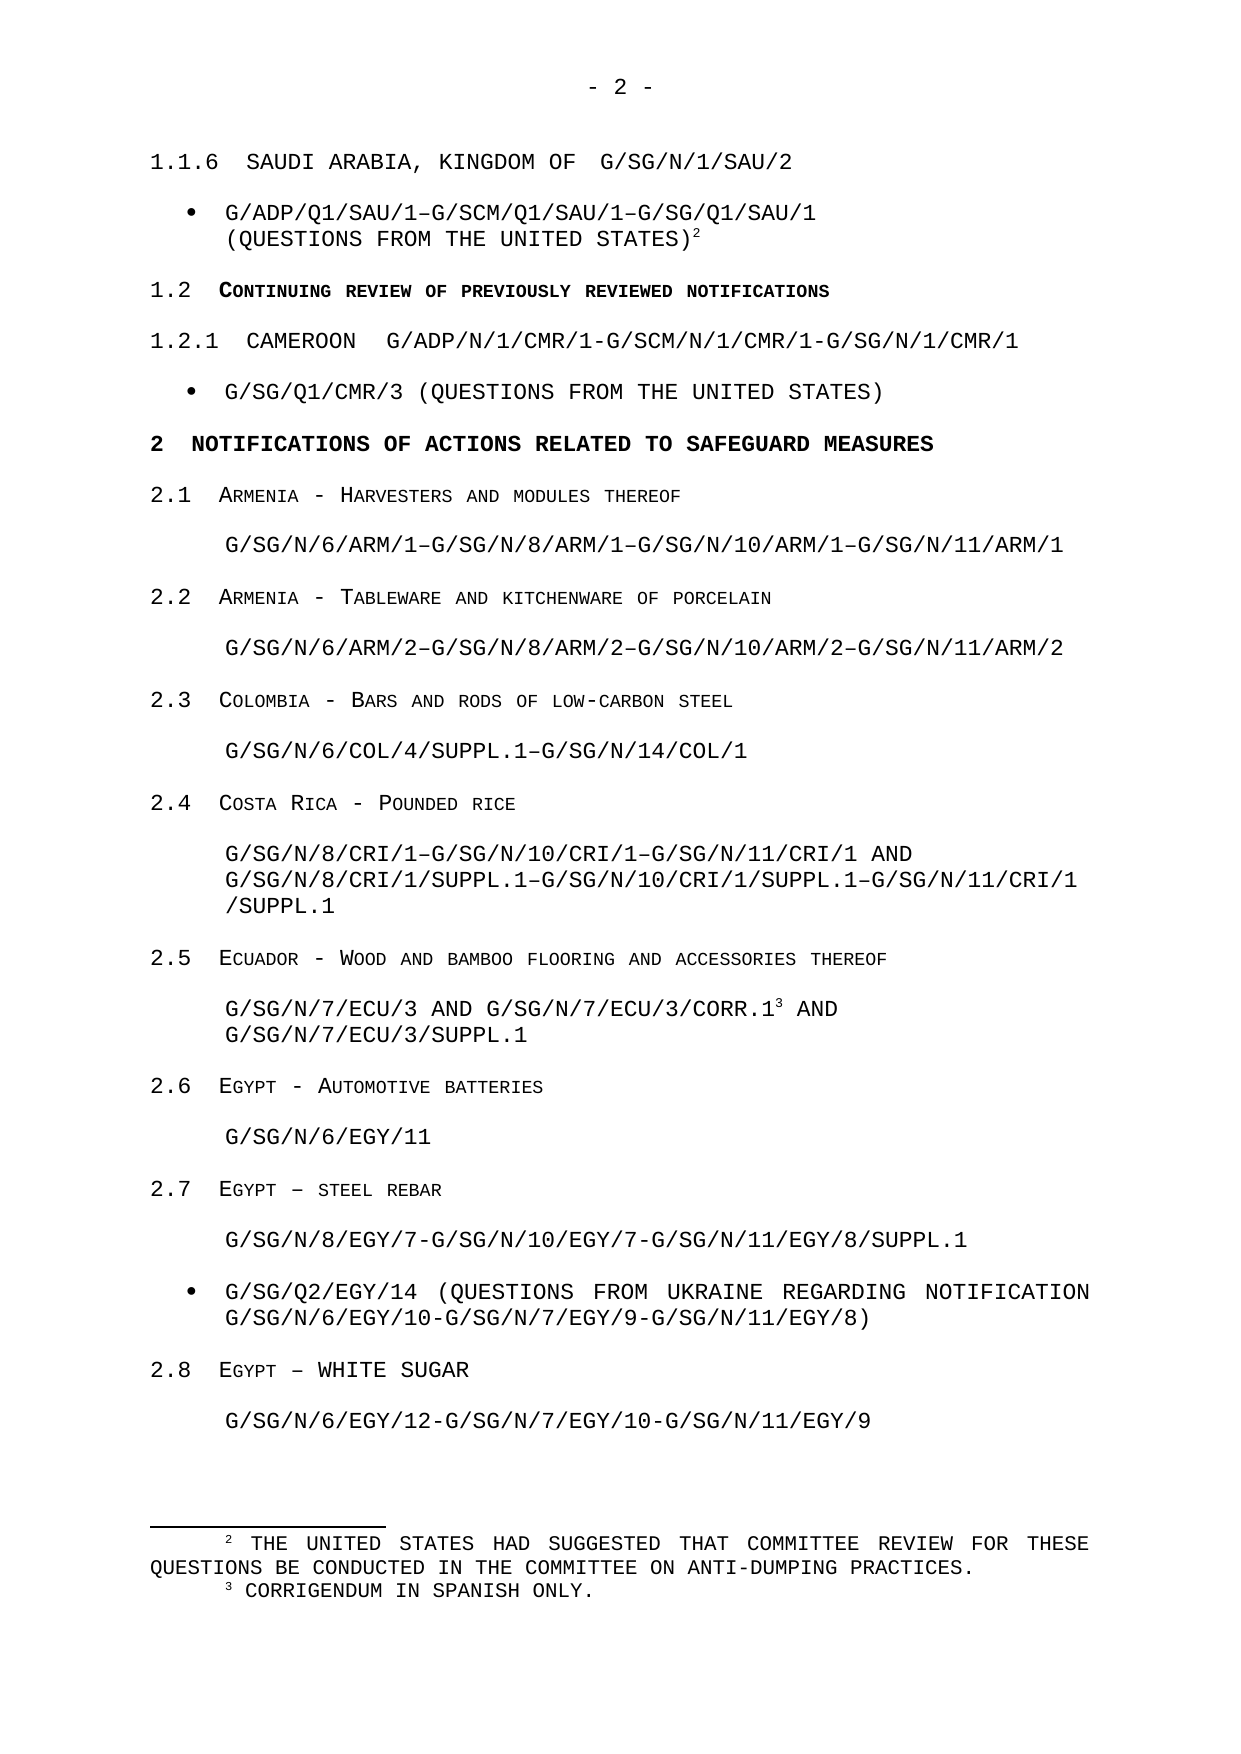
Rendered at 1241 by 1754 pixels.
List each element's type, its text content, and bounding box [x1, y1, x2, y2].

text G/SG/N/6/ARM/2–G/SG/N/8/ARM/2–G/SG/N/10/ARM/2–G/SG/N/11/ARM/2 [150, 637, 1090, 663]
subtitle Egypt – steel rebar [150, 1178, 1090, 1203]
text G/SG/N/6/EGY/12-G/SG/N/7/EGY/10-G/SG/N/11/EGY/9 [150, 1409, 1090, 1435]
text G/SG/N/6/COL/4/Suppl.1–G/SG/N/14/COL/1 [150, 739, 1090, 765]
list G/SG/Q1/CMR/3 (Questions from the United States) [187, 381, 1090, 407]
subtitle Continuing review of previously reviewed notifications [150, 279, 1090, 305]
text G/SG/N/6/EGY/11 [150, 1126, 1090, 1152]
list G/sg/q2/egy/14 (questions from Ukraine regarding notification g/sg/n/6/egy/10-g/sg/n/7/egy/9-g/sg/n/11/egy/8) [187, 1280, 1090, 1332]
subtitle Egypt - Automotive batteries [150, 1075, 1090, 1101]
subtitle Egypt – WHITE SUGAR [150, 1358, 1090, 1384]
subtitle Armenia - Harvesters and modules thereof [150, 483, 1090, 509]
subtitle Colombia - Bars and rods of low-carbon steel [150, 688, 1090, 714]
subtitle Ecuador - Wood and bamboo flooring and accessories thereof [150, 946, 1090, 972]
subtitle Armenia - Tableware and kitchenware of porcelain [150, 586, 1090, 612]
text G/SG/n/8/EGY/7-g/SG/N/10/EGY/7-G/SG/N/11/EGY/8/suppl.1 [150, 1228, 1090, 1254]
text G/SG/N/6/ARM/1–G/SG/N/8/ARM/1–G/SG/N/10/ARM/1–G/SG/N/11/ARM/1 [150, 534, 1090, 560]
subtitle CAMEROON G/ADP/N/1/CMR/1-G/SCM/N/1/CMR/1-G/SG/N/1/CMR/1 [150, 330, 1090, 356]
list G/ADP/Q1/SAU/1–G/SCM/Q1/SAU/1–G/SG/Q1/SAU/1 [187, 201, 1090, 227]
text G/SG/N/7/ECU/3/Suppl.1 [150, 1023, 1090, 1049]
text G/SG/N/8/CRI/1–G/SG/N/10/CRI/1–G/SG/N/11/CRI/1 and G/SG/N/8/CRI/1/Suppl.1–G/SG/N/10/CRI/1/Suppl.1–G/SG/N/11/CRI/1/Suppl.1 [150, 842, 1090, 920]
subtitle Costa Rica - Pounded rice [150, 791, 1090, 817]
subtitle Notifications of actions related to safeguard measures [150, 432, 1090, 458]
text G/SG/N/7/ECU/3 and G/SG/N/7/ECU/3/Corr.1 and [150, 997, 1090, 1023]
text (questions from the United States) [187, 227, 1090, 253]
subtitle Saudi Arabia, Kingdom of G/SG/N/1/SAU/2 [150, 150, 1090, 176]
